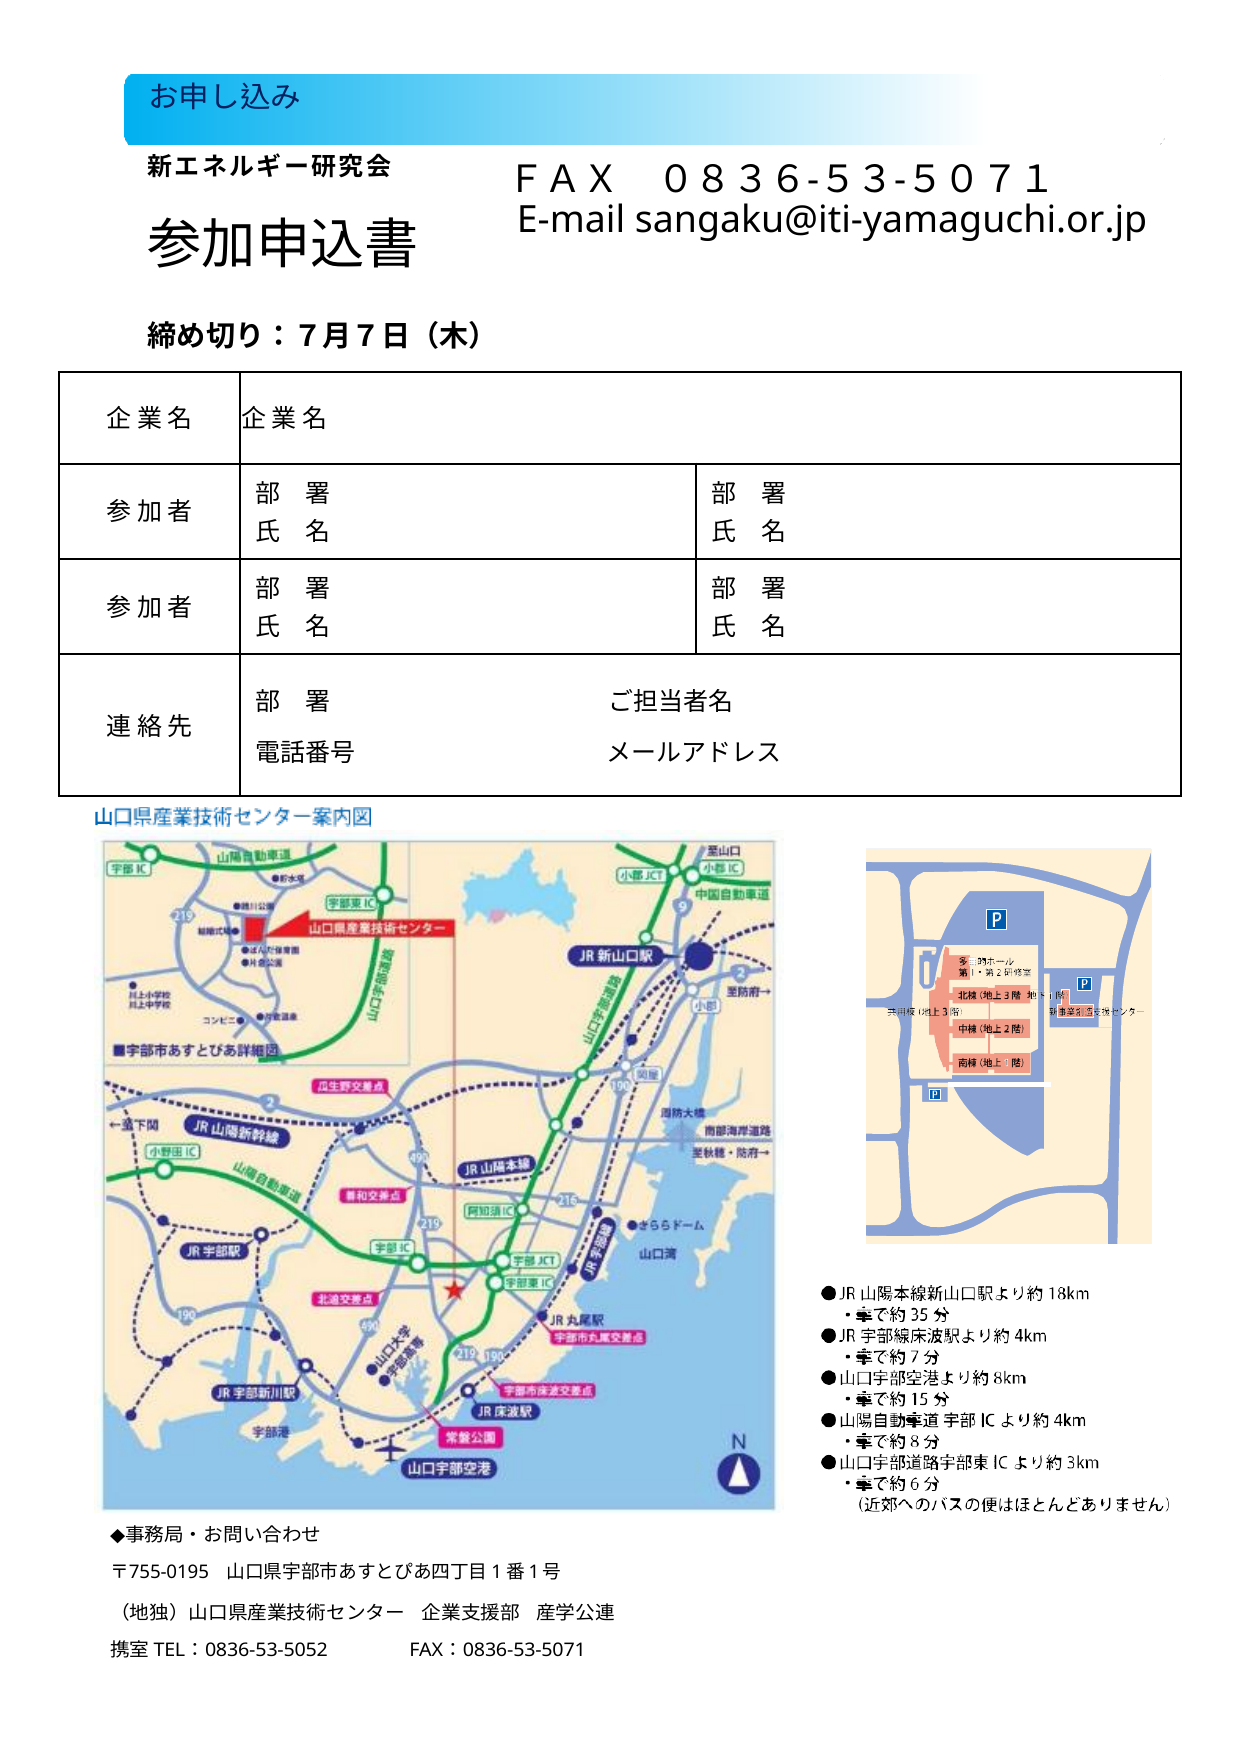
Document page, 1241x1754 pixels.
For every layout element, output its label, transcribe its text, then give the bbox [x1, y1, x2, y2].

picture [821, 1285, 1169, 1512]
table_cell 参 加 者 [60, 465, 239, 558]
text 参加申込書 [147, 183, 1181, 296]
picture [114, 807, 371, 827]
table_cell 参 加 者 [60, 560, 239, 653]
table_cell 部 署 電話番号 [241, 655, 605, 794]
picture [94, 830, 784, 1513]
table_cell 連 絡 先 [60, 655, 239, 794]
table_cell ご担当者名 メールアドレス [605, 655, 1180, 794]
table_cell 部 署 氏 名 [241, 465, 695, 558]
text （地独）山口県産業技術センター 企業支援部 産学公連携室 TEL：0836-53-5052 FAX：0836-53-5071 [110, 1592, 632, 1667]
table_cell 部 署 氏 名 [697, 465, 1180, 558]
table_cell 部 署 氏 名 [241, 560, 695, 653]
picture [191, 74, 1165, 145]
picture [887, 946, 1144, 1073]
table_cell 部 署 氏 名 [697, 560, 1180, 653]
text 〒755-0195 山口県宇部市あすとぴあ四丁目1番1号 [110, 1552, 1181, 1589]
table_header 企 業 名 [60, 373, 239, 462]
text 締め切り：７月７日（木） [147, 296, 1181, 371]
table_header 企 業 名 [241, 373, 1180, 462]
text ◆事務局・お問い合わせ [110, 1514, 1181, 1552]
